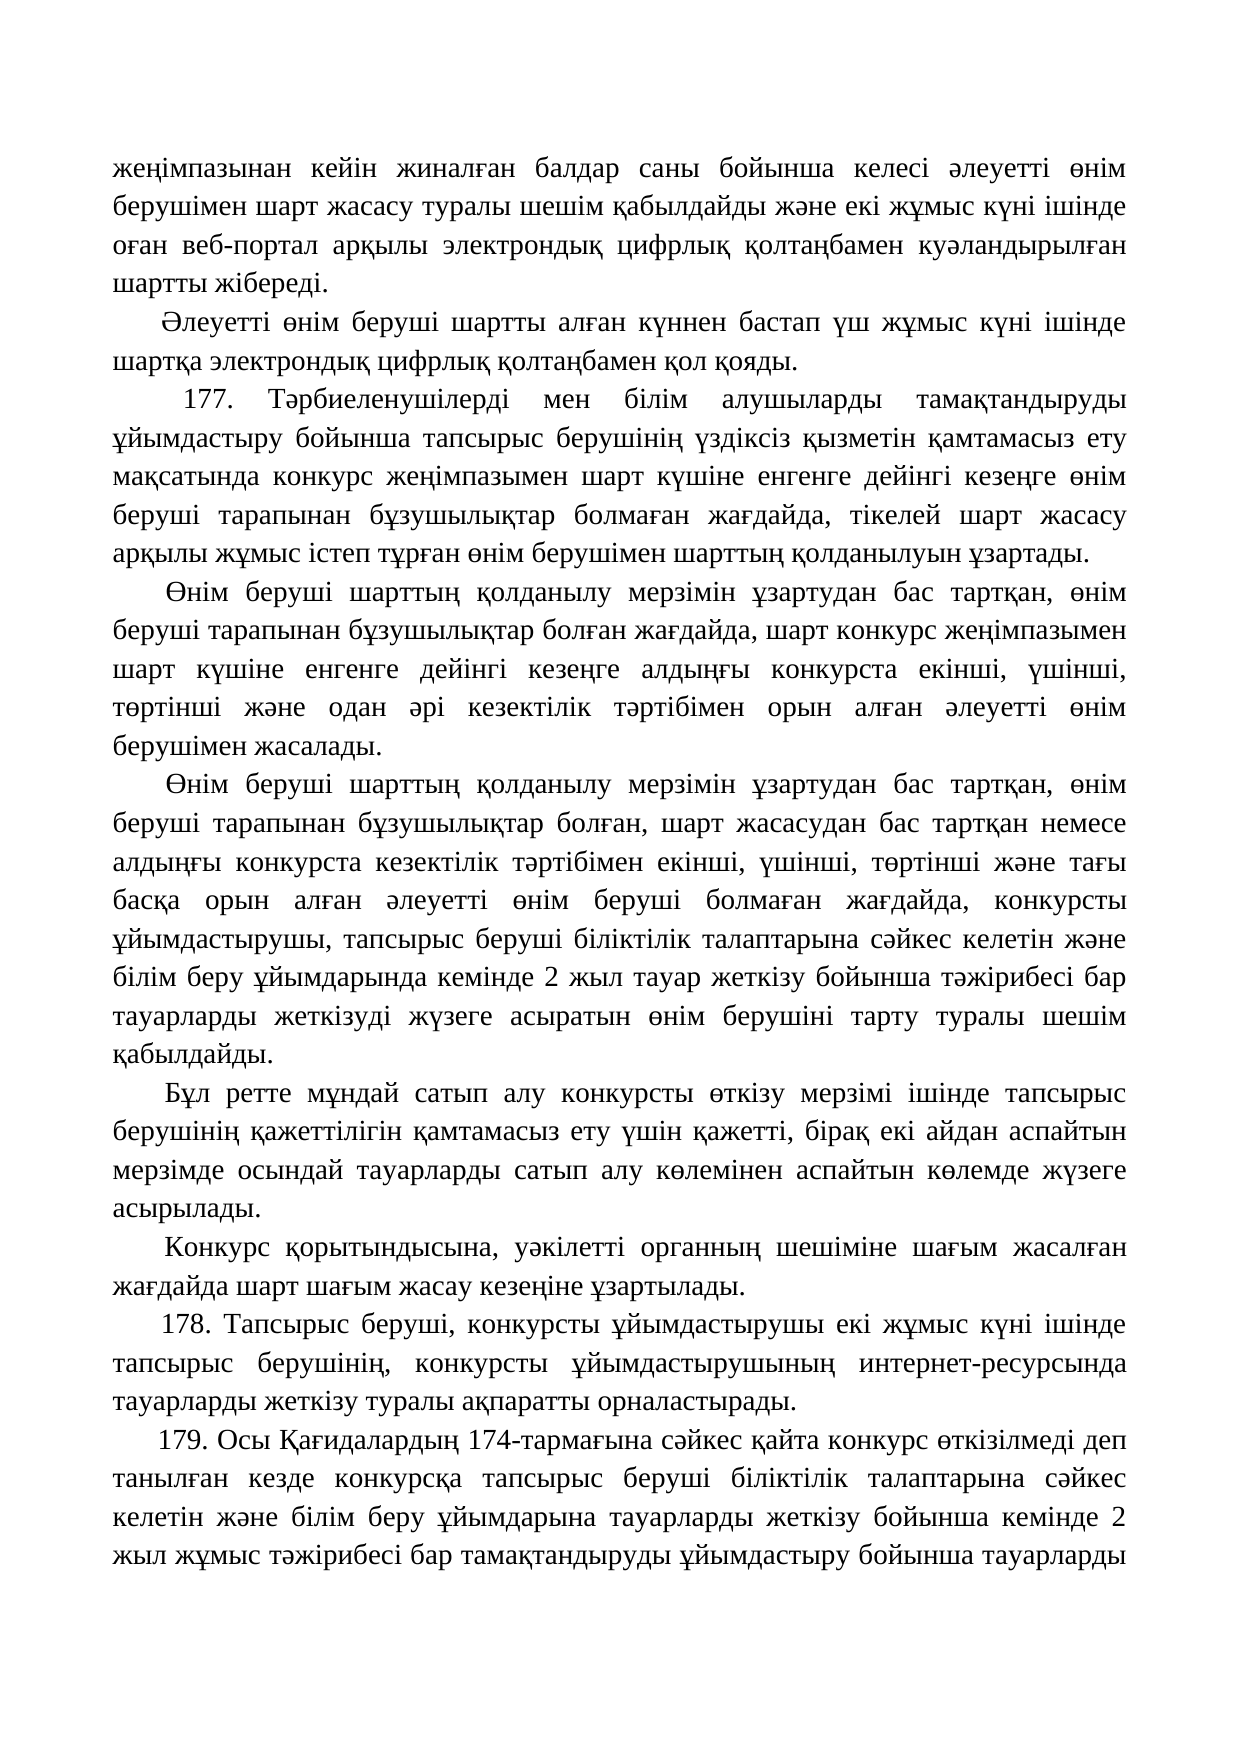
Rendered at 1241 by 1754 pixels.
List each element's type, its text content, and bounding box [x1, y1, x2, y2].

text Өнім беруші шарттың қолданылу мерзімін ұзартудан бас тартқан, өнім беруші тарапынан бұзушылықтар болған жағдайда, шарт конкурс жеңімпазымен шарт күшіне енгенге дейінгі кезеңге алдыңғы конкурста екінші, үшінші, төртінші және одан әрі кезектілік тәртібімен орын алған әлеуетті өнім берушімен жасалады. [112, 574, 1128, 762]
text Әлеуетті өнім беруші шартты алған күннен бастап үш жұмыс күні ішінде шартқа электрондық цифрлық қолтаңбамен қол қояды. [112, 304, 1128, 376]
text Өнім беруші шарттың қолданылу мерзімін ұзартудан бас тартқан, өнім беруші тарапынан бұзушылықтар болған, шарт жасасудан бас тартқан немесе алдыңғы конкурста кезектілік тәртібімен екінші, үшінші, төртінші және тағы басқа орын алған әлеуетті өнім беруші болмаған жағдайда, конкурсты ұйымдастырушы, тапсырыс беруші біліктілік талаптарына сәйкес келетін және білім беру ұйымдарында кемінде 2 жыл тауар жеткізу бойынша тәжірибесі бар тауарларды жеткізуді жүзеге асыратын өнім берушіні тарту туралы шешім қабылдайды. [112, 767, 1128, 1070]
text 177. Тәрбиеленушілерді мен білім алушыларды тамақтандыруды ұйымдастыру бойынша тапсырыс берушінің үздіксіз қызметін қамтамасыз ету мақсатында конкурс жеңімпазымен шарт күшіне енгенге дейінгі кезеңге өнім беруші тарапынан бұзушылықтар болмаған жағдайда, тікелей шарт жасасу арқылы жұмыс істеп тұрған өнім берушімен шарттың қолданылуын ұзартады. [112, 381, 1128, 569]
text Бұл ретте мұндай сатып алу конкурсты өткізу мерзімі ішінде тапсырыс берушінің қажеттілігін қамтамасыз ету үшін қажетті, бірақ екі айдан аспайтын мерзімде осындай тауарларды сатып алу көлемінен аспайтын көлемде жүзеге асырылады. [112, 1075, 1128, 1224]
text Конкурс қорытындысына, уәкілетті органның шешіміне шағым жасалған жағдайда шарт шағым жасау кезеңіне ұзартылады. [112, 1229, 1128, 1301]
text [112, 1422, 1128, 1571]
text 178. Тапсырыс беруші, конкурсты ұйымдастырушы екі жұмыс күні ішінде тапсырыс берушінің, конкурсты ұйымдастырушының интернет-ресурсында тауарларды жеткізу туралы ақпаратты орналастырады. [112, 1306, 1128, 1417]
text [112, 150, 1128, 299]
